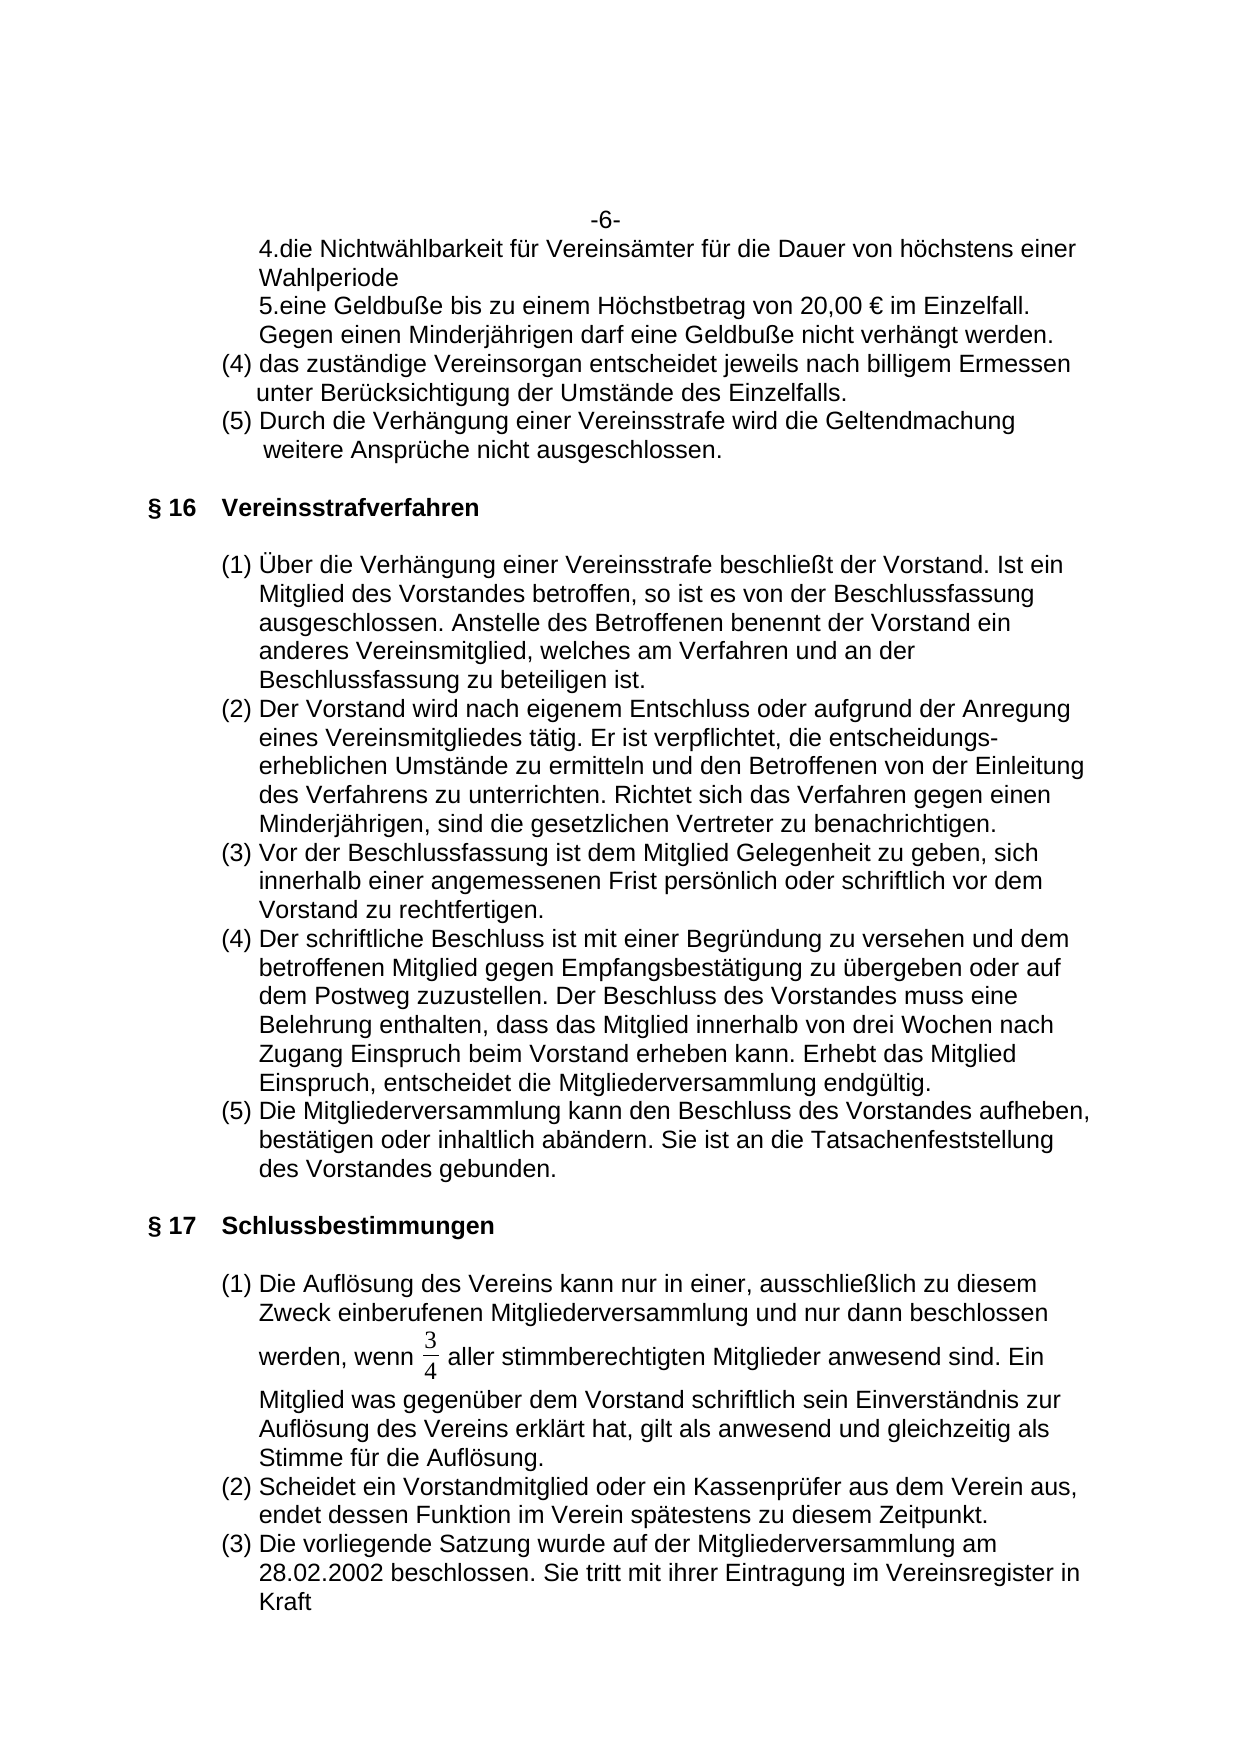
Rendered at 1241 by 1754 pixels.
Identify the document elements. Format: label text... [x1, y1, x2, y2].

list Die vorliegende Satzung wurde auf der Mitgliederversammlung am 28.02.2002 beschlossen. Sie tritt mit ihrer Eintragung im Vereinsregister in Kraft [221, 1529, 1093, 1615]
list Der schriftliche Beschluss ist mit einer Begründung zu versehen und dem betroffenen Mitglied gegen Empfangsbestätigung zu übergeben oder auf dem Postweg zuzustellen. Der Beschluss des Vorstandes muss eine Belehrung enthalten, dass das Mitglied innerhalb von drei Wochen nach Zugang Einspruch beim Vorstand erheben kann. Erhebt das Mitglied Einspruch, entscheidet die Mitgliederversammlung endgültig. [221, 924, 1093, 1096]
text (5) Durch die Verhängung einer Vereinsstrafe wird die Geltendmachung weitere Ansprüche nicht ausgeschlossen. [148, 406, 1093, 464]
list 5.eine Geldbuße bis zu einem Höchstbetrag von 20,00 € im Einzelfall. Gegen einen Minderjährigen darf eine Geldbuße nicht verhängt werden. [258, 291, 1093, 349]
list Vor der Beschlussfassung ist dem Mitglied Gelegenheit zu geben, sich innerhalb einer angemessenen Frist persönlich oder schriftlich vor dem Vorstand zu rechtfertigen. [221, 838, 1093, 924]
list Scheidet ein Vorstandmitglied oder ein Kassenprüfer aus dem Verein aus, endet dessen Funktion im Verein spätestens zu diesem Zeitpunkt. [221, 1472, 1093, 1529]
list Die Mitgliederversammlung kann den Beschluss des Vorstandes aufheben, bestätigen oder inhaltlich abändern. Sie ist an die Tatsachenfeststellung des Vorstandes gebunden. [221, 1096, 1093, 1183]
list Über die Verhängung einer Vereinsstrafe beschließt der Vorstand. Ist ein Mitglied des Vorstandes betroffen, so ist es von der Beschlussfassung ausgeschlossen. Anstelle des Betroffenen benennt der Vorstand ein anderes Vereinsmitglied, welches am Verfahren und an der Beschlussfassung zu beteiligen ist. [221, 550, 1093, 694]
text § 16 Vereinsstrafverfahren [148, 493, 1093, 521]
text (4) das zuständige Vereinsorgan entscheidet jeweils nach billigem Ermessen unter Berücksichtigung der Umstände des Einzelfalls. [148, 349, 1093, 406]
list Der Vorstand wird nach eigenem Entschluss oder aufgrund der Anregung eines Vereinsmitgliedes tätig. Er ist verpflichtet, die entscheidungs-erheblichen Umstände zu ermitteln und den Betroffenen von der Einleitung des Verfahrens zu unterrichten. Richtet sich das Verfahren gegen einen Minderjährigen, sind die gesetzlichen Vertreter zu benachrichtigen. [221, 694, 1093, 838]
text § 17 Schlussbestimmungen [148, 1211, 1093, 1240]
list 4.die Nichtwählbarkeit für Vereinsämter für die Dauer von höchstens einer Wahlperiode [258, 234, 1093, 291]
list Die Auflösung des Vereins kann nur in einer, ausschließlich zu diesem Zweck einberufenen Mitgliederversammlung und nur dann beschlossen werden, wenn aller stimmberechtigten Mitglieder anwesend sind. Ein Mitglied was gegenüber dem Vorstand schriftlich sein Einverständnis zur Auflösung des Vereins erklärt hat, gilt als anwesend und gleichzeitig als Stimme für die Auflösung. [221, 1269, 1093, 1472]
list -6- [553, 205, 1093, 234]
